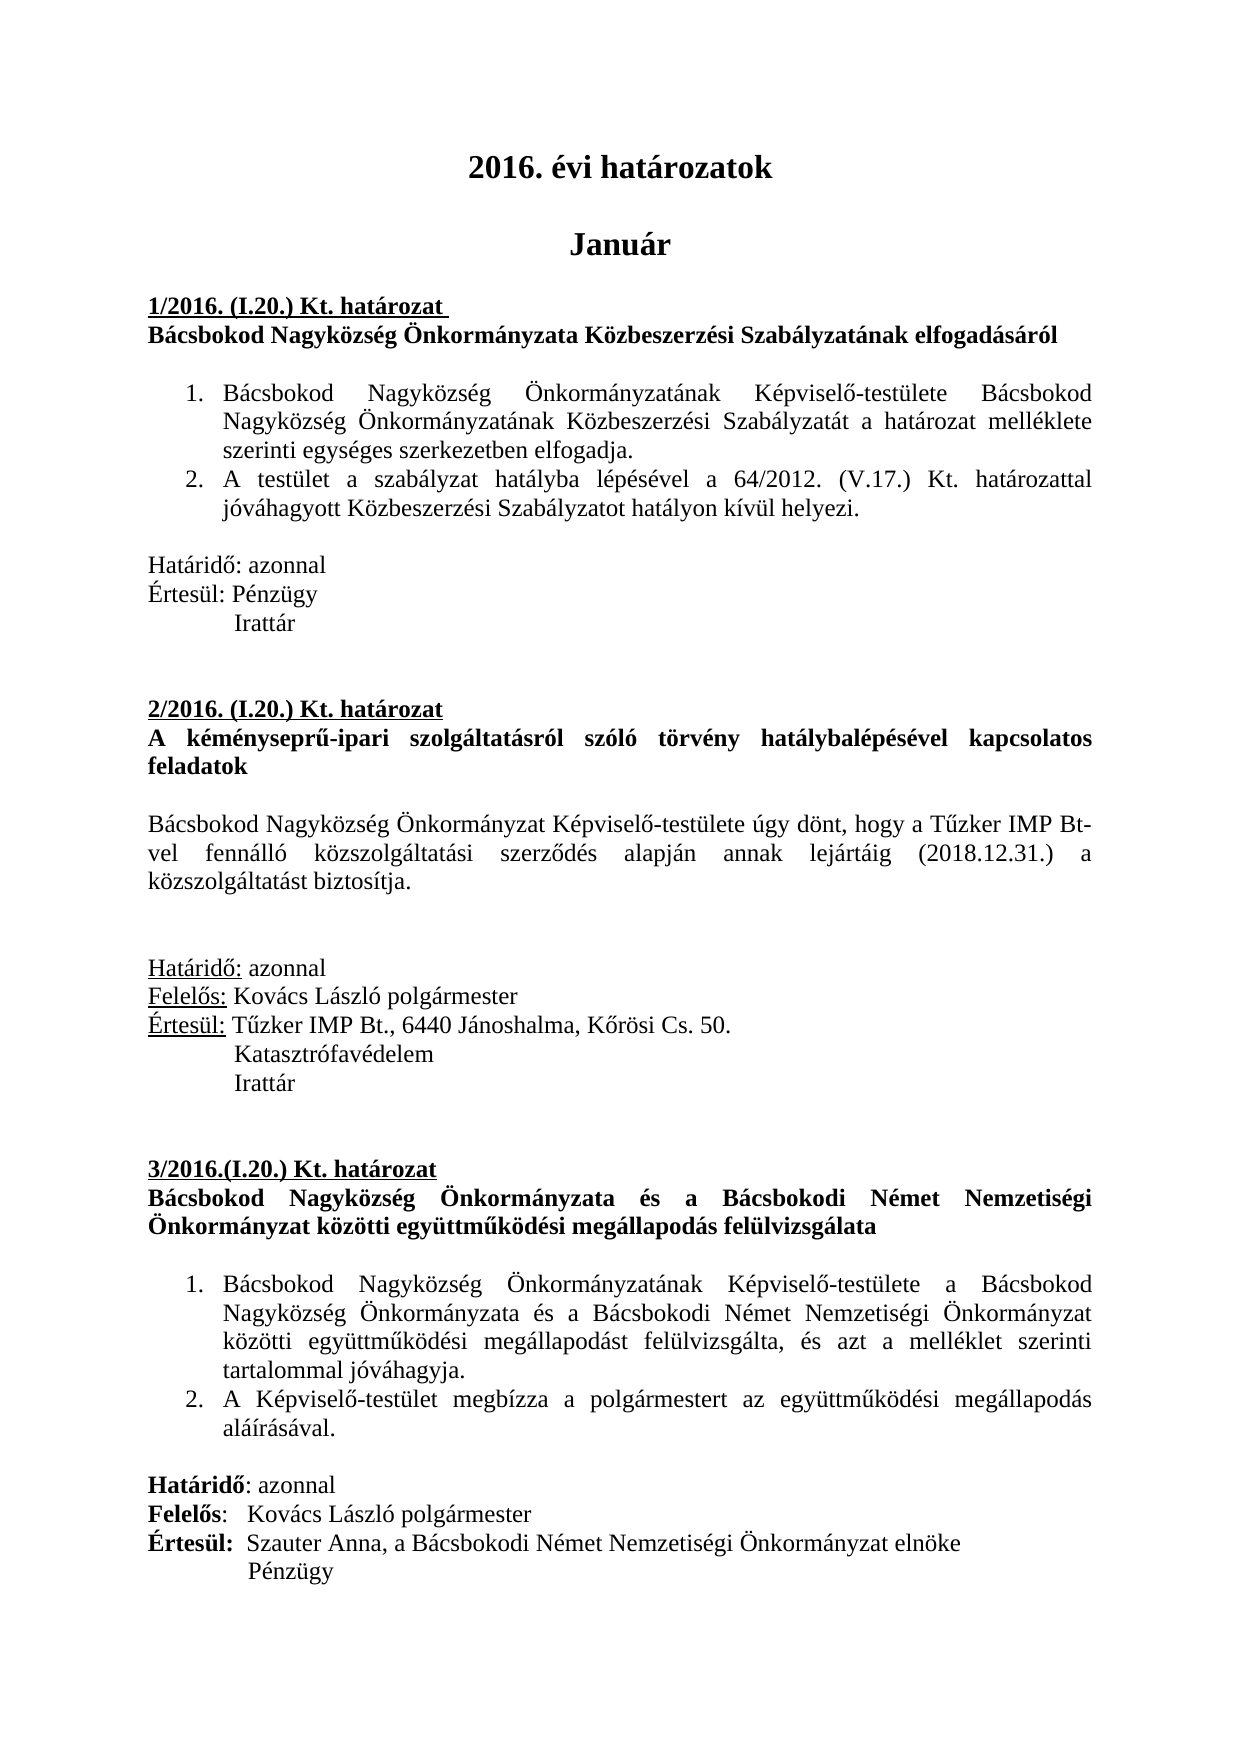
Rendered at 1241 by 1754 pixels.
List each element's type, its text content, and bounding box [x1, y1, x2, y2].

text Értesül: Tűzker IMP Bt., 6440 Jánoshalma, Kőrösi Cs. 50. [148, 1010, 1093, 1039]
text Katasztrófavédelem [148, 1039, 1093, 1068]
text Irattár [148, 608, 1093, 636]
text Határidő: azonnal [148, 1470, 1093, 1499]
text Bácsbokod Nagyközség Önkormányzat Képviselő-testülete úgy dönt, hogy a Tűzker IMP Bt-vel fennálló közszolgáltatási szerződés alapján annak lejártáig (2018.12.31.) a közszolgáltatást biztosítja. [148, 809, 1093, 895]
text 1/2016. (I.20.) Kt. határozat [148, 291, 1093, 320]
text 2/2016. (I.20.) Kt. határozat [148, 694, 1093, 723]
list Bácsbokod Nagyközség Önkormányzatának Képviselő-testülete a Bácsbokod Nagyközség Önkormányzata és a Bácsbokodi Német Nemzetiségi Önkormányzat közötti együttműködési megállapodást felülvizsgálta, és azt a melléklet szerinti tartalommal jóváhagyja. [185, 1269, 1093, 1384]
text Határidő: azonnal [148, 550, 1093, 579]
text Irattár [148, 1068, 1093, 1096]
text Bácsbokod Nagyközség Önkormányzata és a Bácsbokodi Német Nemzetiségi Önkormányzat közötti együttműködési megállapodás felülvizsgálata [148, 1183, 1093, 1240]
text Felelős: Kovács László polgármester [148, 981, 1093, 1010]
text Határidő: azonnal [148, 953, 1093, 981]
list A testület a szabályzat hatályba lépésével a 64/2012. (V.17.) Kt. határozattal jóváhagyott Közbeszerzési Szabályzatot hatályon kívül helyezi. [185, 464, 1093, 521]
text 3/2016.(I.20.) Kt. határozat [148, 1154, 1093, 1183]
text Január [148, 224, 1093, 263]
list Bácsbokod Nagyközség Önkormányzatának Képviselő-testülete Bácsbokod Nagyközség Önkormányzatának Közbeszerzési Szabályzatát a határozat melléklete szerinti egységes szerkezetben elfogadja. [185, 378, 1093, 464]
text Felelős: Kovács László polgármester [148, 1499, 1093, 1528]
list A Képviselő-testület megbízza a polgármestert az együttműködési megállapodás aláírásával. [185, 1384, 1093, 1441]
text A kéményseprű-ipari szolgáltatásról szóló törvény hatálybalépésével kapcsolatos feladatok [148, 723, 1093, 780]
text Értesül: Pénzügy [148, 579, 1093, 608]
text Értesül: Szauter Anna, a Bácsbokodi Német Nemzetiségi Önkormányzat elnöke [148, 1528, 1093, 1556]
text Bácsbokod Nagyközség Önkormányzata Közbeszerzési Szabályzatának elfogadásáról [148, 320, 1093, 349]
text 2016. évi határozatok [148, 148, 1093, 186]
text Pénzügy [148, 1556, 1093, 1585]
